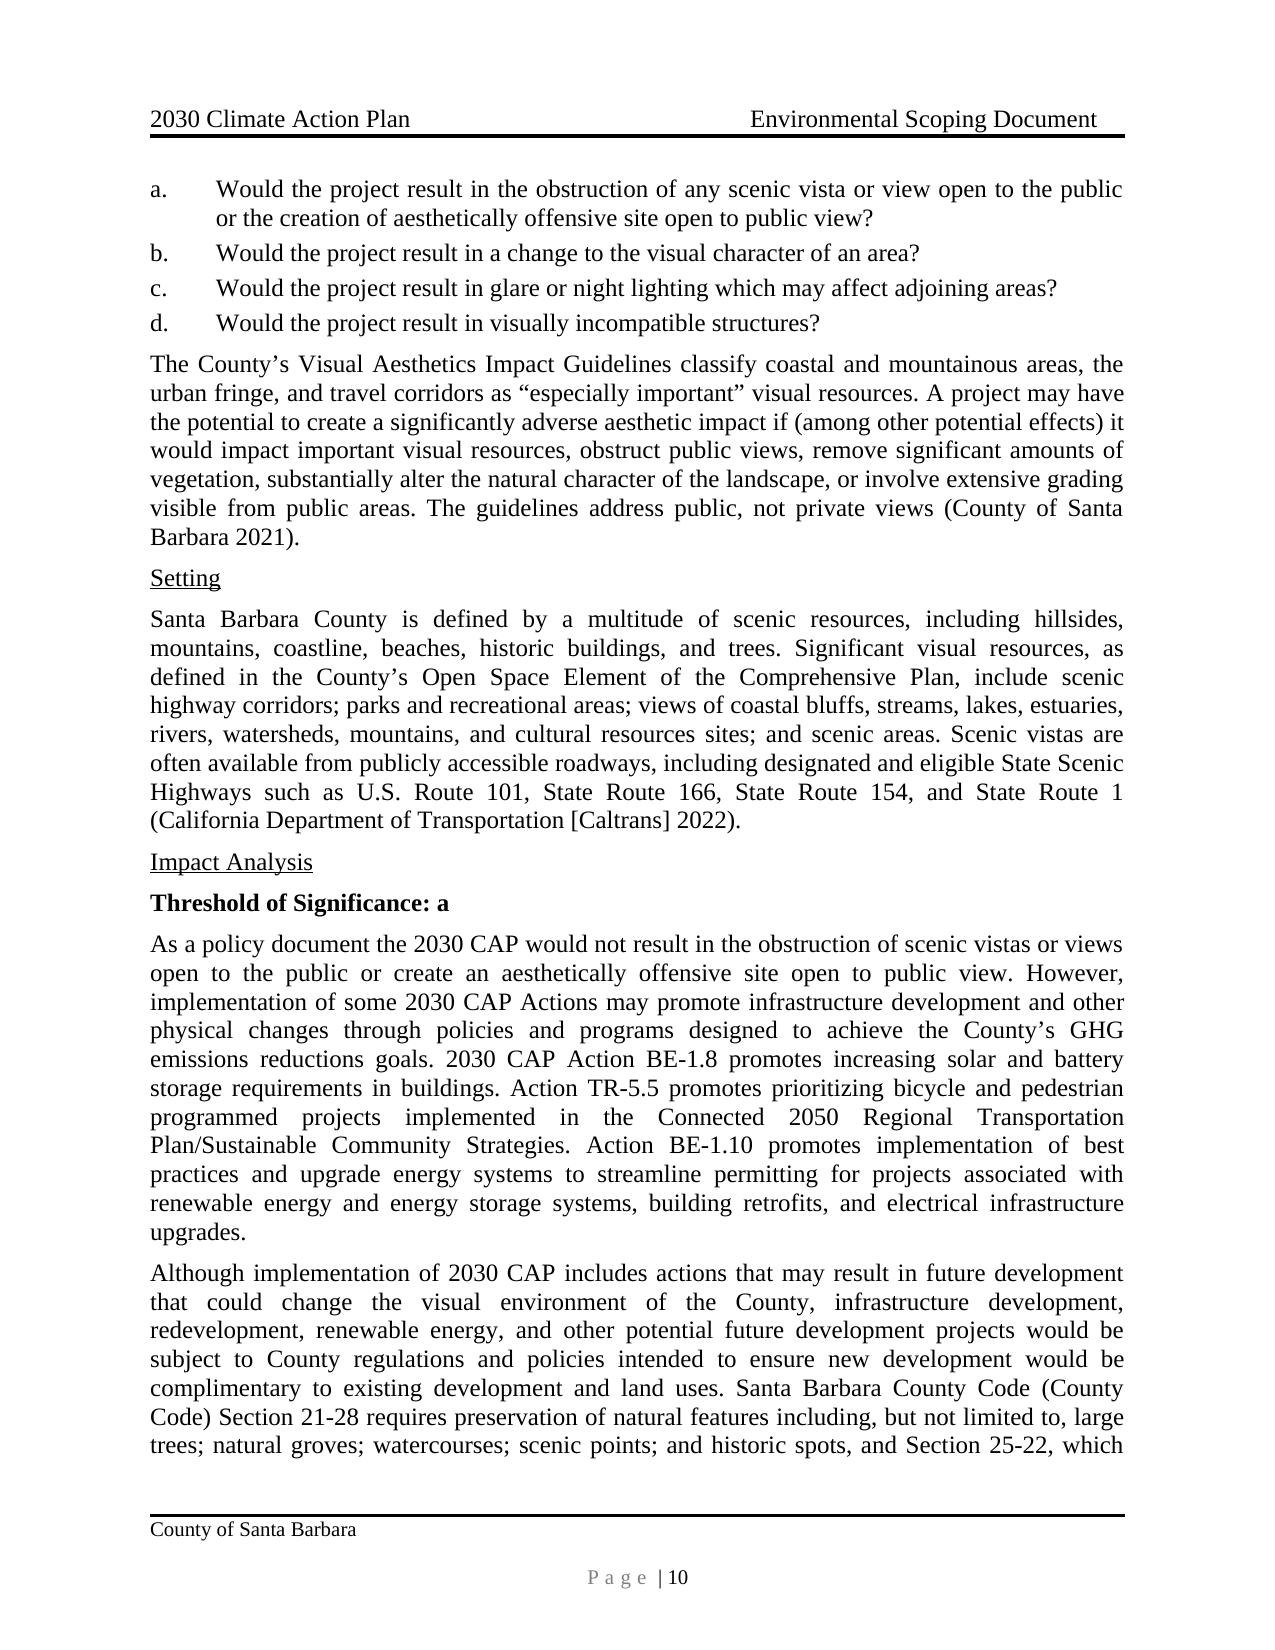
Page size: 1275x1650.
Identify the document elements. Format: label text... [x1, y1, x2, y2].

text As a policy document the 2030 CAP would not result in the obstruction of scenic vistas or views open to the public or create an aesthetically offensive site open to public view. However, implementation of some 2030 CAP Actions may promote infrastructure development and other physical changes through policies and programs designed to achieve the County’s GHG emissions reductions goals. 2030 CAP Action BE-1.8 promotes increasing solar and battery storage requirements in buildings. Action TR-5.5 promotes prioritizing bicycle and pedestrian programmed projects implemented in the Connected 2050 Regional Transportation Plan/Sustainable Community Strategies. Action BE-1.10 promotes implementation of best practices and upgrade energy systems to streamline permitting for projects associated with renewable energy and energy storage systems, building retrofits, and electrical infrastructure upgrades. [150, 929, 1125, 1246]
text Impact Analysis [150, 847, 1125, 876]
text Santa Barbara County is defined by a multitude of scenic resources, including hillsides, mountains, coastline, beaches, historic buildings, and trees. Significant visual resources, as defined in the County’s Open Space Element of the Comprehensive Plan, include scenic highway corridors; parks and recreational areas; views of coastal bluffs, streams, lakes, estuaries, rivers, watersheds, mountains, and cultural resources sites; and scenic areas. Scenic vistas are often available from publicly accessible roadways, including designated and eligible State Scenic Highways such as U.S. Route 101, State Route 166, State Route 154, and State Route 1 (California Department of Transportation [Caltrans] 2022). [150, 604, 1125, 834]
text Setting [150, 563, 1125, 592]
text Threshold of Significance: a [150, 888, 1125, 917]
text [150, 1258, 1125, 1459]
list Would the project result in visually incompatible structures? [150, 308, 1125, 337]
list Would the project result in the obstruction of any scenic vista or view open to the public or the creation of aesthetically offensive site open to public view? [150, 174, 1125, 232]
list Would the project result in a change to the visual character of an area? [150, 238, 1125, 267]
list Would the project result in glare or night lighting which may affect adjoining areas? [150, 273, 1125, 302]
text The County’s Visual Aesthetics Impact Guidelines classify coastal and mountainous areas, the urban fringe, and travel corridors as “especially important” visual resources. A project may have the potential to create a significantly adverse aesthetic impact if (among other potential effects) it would impact important visual resources, obstruct public views, remove significant amounts of vegetation, substantially alter the natural character of the landscape, or involve extensive grading visible from public areas. The guidelines address public, not private views (County of Santa Barbara 2021). [150, 349, 1125, 551]
